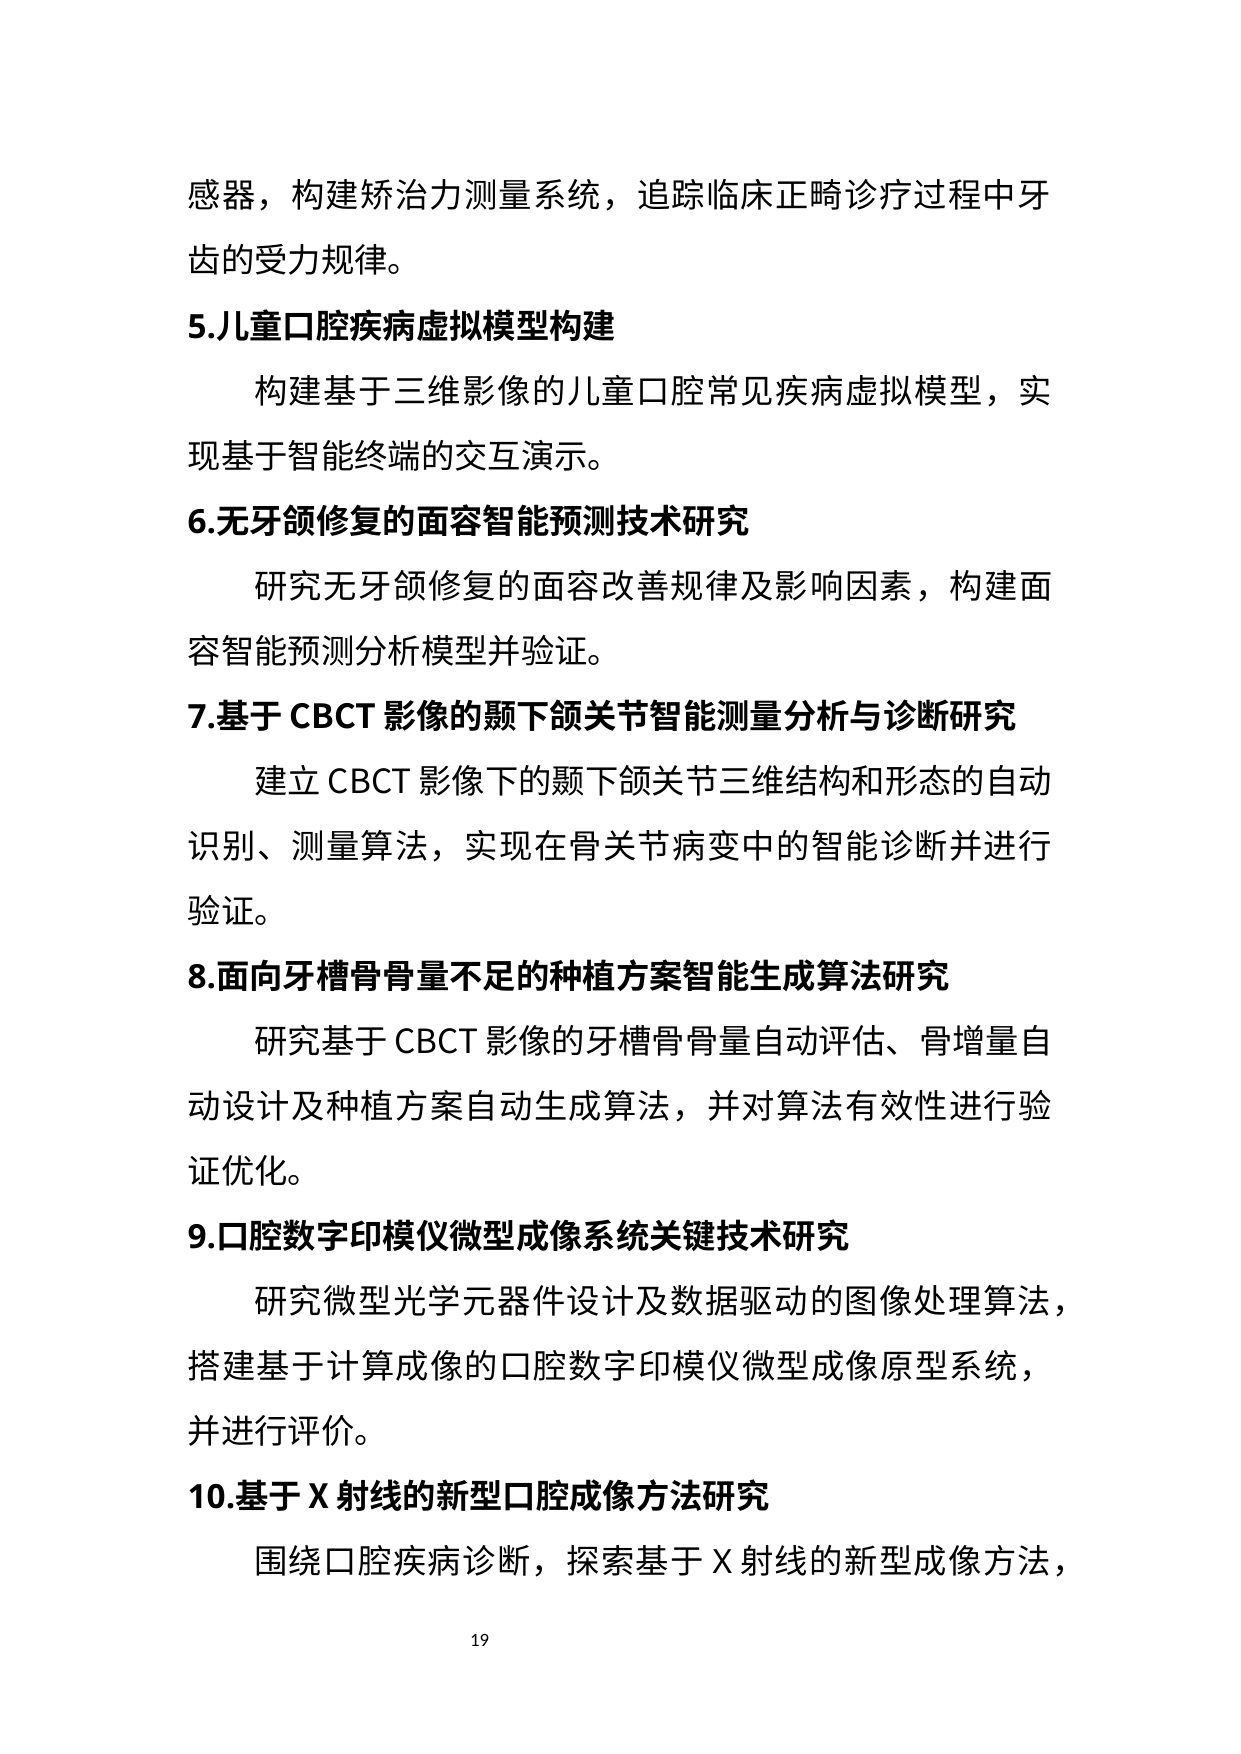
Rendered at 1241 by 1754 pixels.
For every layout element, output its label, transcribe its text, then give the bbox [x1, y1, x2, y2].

text 研究基于CBCT影像的牙槽骨骨量自动评估、骨增量自动设计及种植方案自动生成算法，并对算法有效性进行验证优化。 [187, 1007, 1053, 1202]
list 5.儿童口腔疾病虚拟模型构建 [187, 292, 1053, 357]
list 10.基于X射线的新型口腔成像方法研究 [187, 1462, 1053, 1527]
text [187, 1527, 1053, 1592]
text 研究微型光学元器件设计及数据驱动的图像处理算法，搭建基于计算成像的口腔数字印模仪微型成像原型系统，并进行评价。 [187, 1267, 1053, 1462]
text 构建基于三维影像的儿童口腔常见疾病虚拟模型，实现基于智能终端的交互演示。 [187, 357, 1053, 487]
list 6.无牙颌修复的面容智能预测技术研究 [187, 487, 1053, 552]
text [187, 162, 1053, 292]
text 建立CBCT影像下的颞下颌关节三维结构和形态的自动识别、测量算法，实现在骨关节病变中的智能诊断并进行验证。 [187, 747, 1053, 942]
list 8.面向牙槽骨骨量不足的种植方案智能生成算法研究 [187, 942, 1053, 1007]
list 7.基于CBCT影像的颞下颌关节智能测量分析与诊断研究 [187, 682, 1053, 747]
list 9.口腔数字印模仪微型成像系统关键技术研究 [187, 1202, 1053, 1267]
text 研究无牙颌修复的面容改善规律及影响因素，构建面容智能预测分析模型并验证。 [187, 552, 1053, 682]
